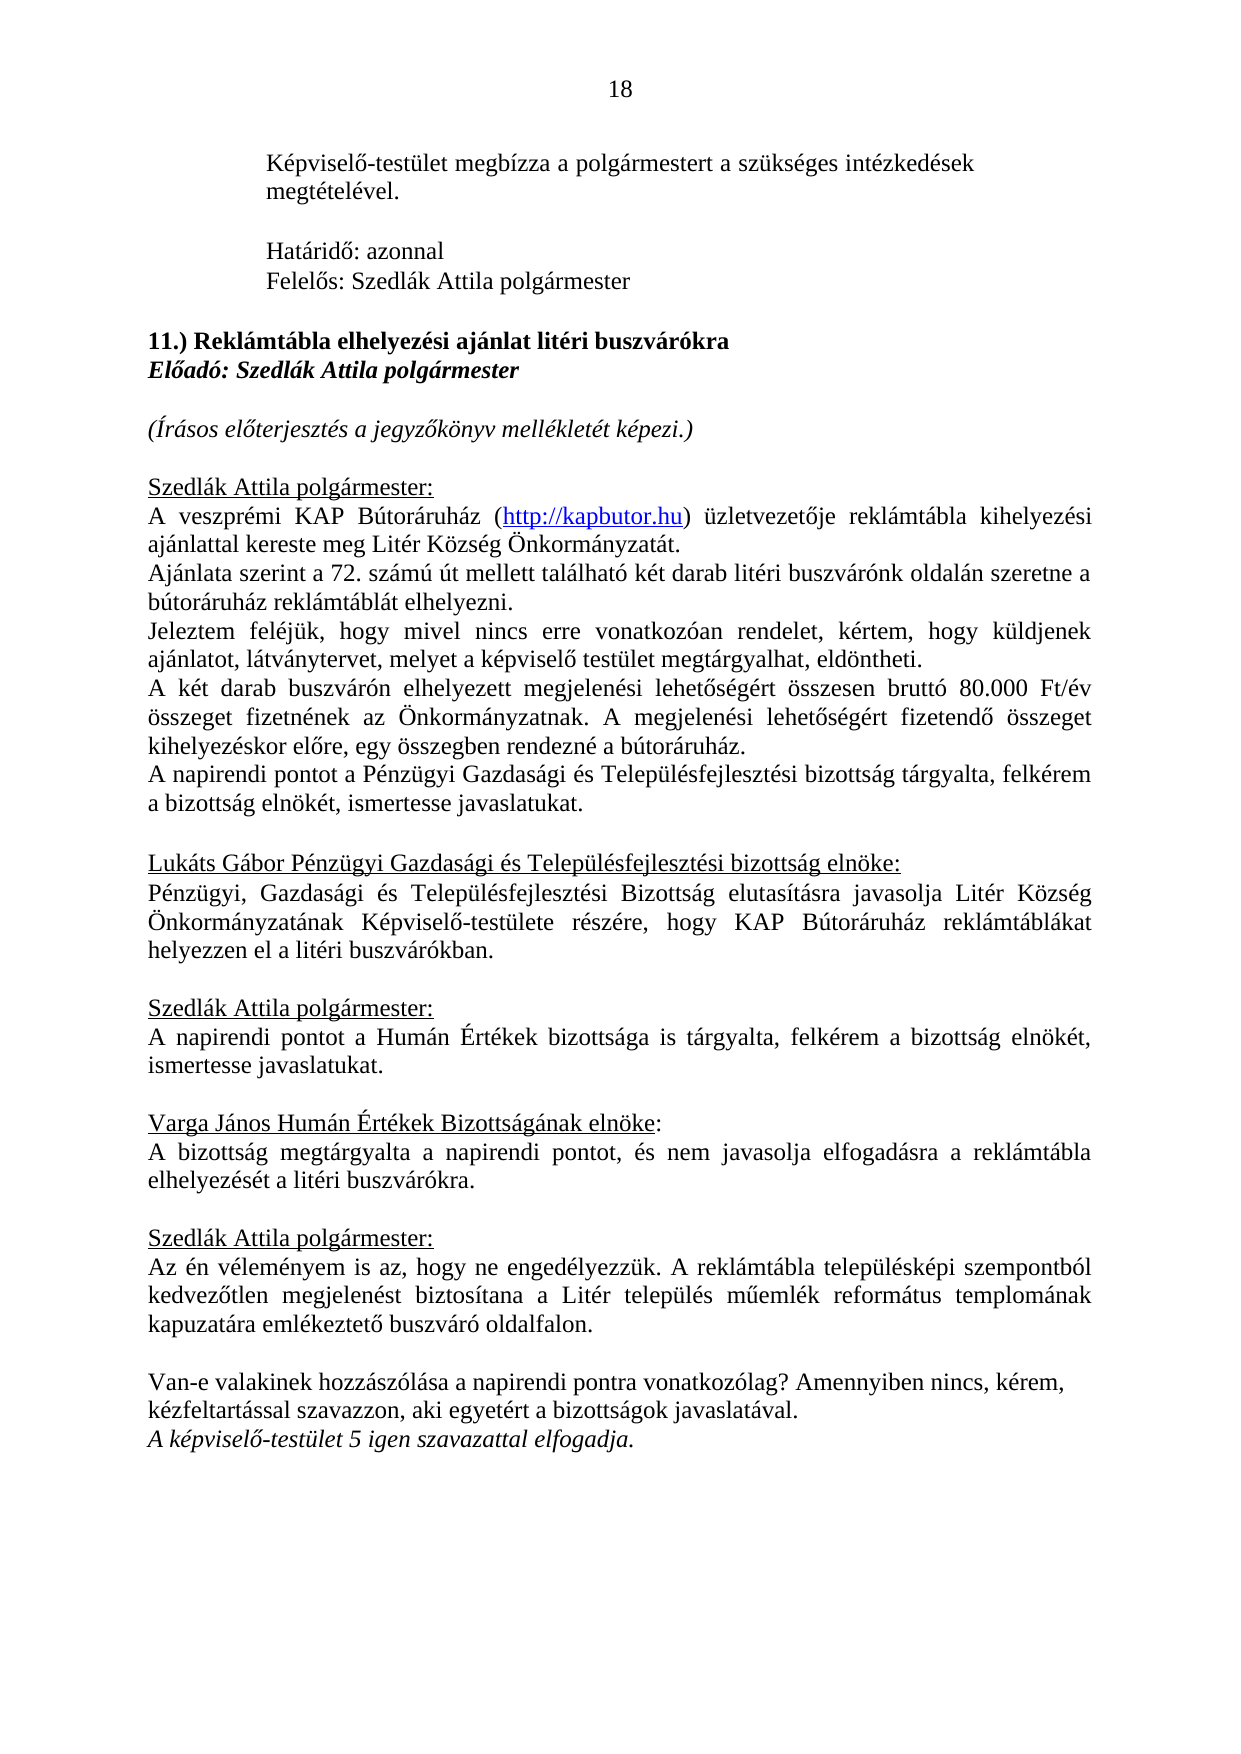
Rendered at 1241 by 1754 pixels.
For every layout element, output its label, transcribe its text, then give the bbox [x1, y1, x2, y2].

text Képviselő-testület megbízza a polgármestert a szükséges intézkedések megtételével. [266, 148, 974, 205]
text Felelős: Szedlák Attila polgármester [266, 266, 974, 295]
text A napirendi pontot a Pénzügyi Gazdasági és Településfejlesztési bizottság tárgyalta, felkérem a bizottság elnökét, ismertesse javaslatukat. [148, 759, 1092, 817]
text Lukáts Gábor Pénzügyi Gazdasági és Településfejlesztési bizottság elnöke: [148, 848, 1092, 877]
text Szedlák Attila polgármester: [148, 472, 1092, 501]
text (Írásos előterjesztés a jegyzőkönyv mellékletét képezi.) [148, 414, 1092, 443]
list Az én véleményem is az, hogy ne engedélyezzük. A reklámtábla településképi szempontból kedvezőtlen megjelenést biztosítana a Litér település műemlék református templomának kapuzatára emlékeztető buszváró oldalfalon. [148, 1252, 1092, 1338]
text Varga János Humán Értékek Bizottságának elnöke: [148, 1108, 1092, 1137]
list 11.) Reklámtábla elhelyezési ajánlat litéri buszvárókra [148, 326, 1092, 355]
text Előadó: Szedlák Attila polgármester [148, 355, 1092, 383]
text Ajánlata szerint a 72. számú út mellett található két darab litéri buszvárónk oldalán szeretne a bútoráruház reklámtáblát elhelyezni. [148, 558, 1092, 616]
text A napirendi pontot a Humán Értékek bizottsága is tárgyalta, felkérem a bizottság elnökét, ismertesse javaslatukat. [148, 1022, 1092, 1079]
text A képviselő-testület 5 igen szavazattal elfogadja. [148, 1424, 1092, 1453]
list Van-e valakinek hozzászólása a napirendi pontra vonatkozólag? Amennyiben nincs, kérem, kézfeltartással szavazzon, aki egyetért a bizottságok javaslatával. [148, 1367, 1092, 1424]
text Határidő: azonnal [266, 236, 974, 265]
text A bizottság megtárgyalta a napirendi pontot, és nem javasolja elfogadásra a reklámtábla elhelyezését a litéri buszvárókra. [148, 1137, 1093, 1194]
text Pénzügyi, Gazdasági és Településfejlesztési Bizottság elutasításra javasolja Litér Község Önkormányzatának Képviselő-testülete részére, hogy KAP Bútoráruház reklámtáblákat helyezzen el a litéri buszvárókban. [148, 878, 1092, 964]
text Szedlák Attila polgármester: [148, 1223, 1092, 1252]
list Jeleztem feléjük, hogy mivel nincs erre vonatkozóan rendelet, kértem, hogy küldjenek ajánlatot, látványtervet, melyet a képviselő testület megtárgyalhat, eldöntheti. [148, 616, 1092, 673]
text A két darab buszvárón elhelyezett megjelenési lehetőségért összesen bruttó 80.000 Ft/év összeget fizetnének az Önkormányzatnak. A megjelenési lehetőségért fizetendő összeget kihelyezéskor előre, egy összegben rendezné a bútoráruház. [148, 673, 1092, 759]
text Szedlák Attila polgármester: [148, 993, 1092, 1022]
text A veszprémi KAP Bútoráruház (http://kapbutor.hu) üzletvezetője reklámtábla kihelyezési ajánlattal kereste meg Litér Község Önkormányzatát. [148, 501, 1092, 558]
